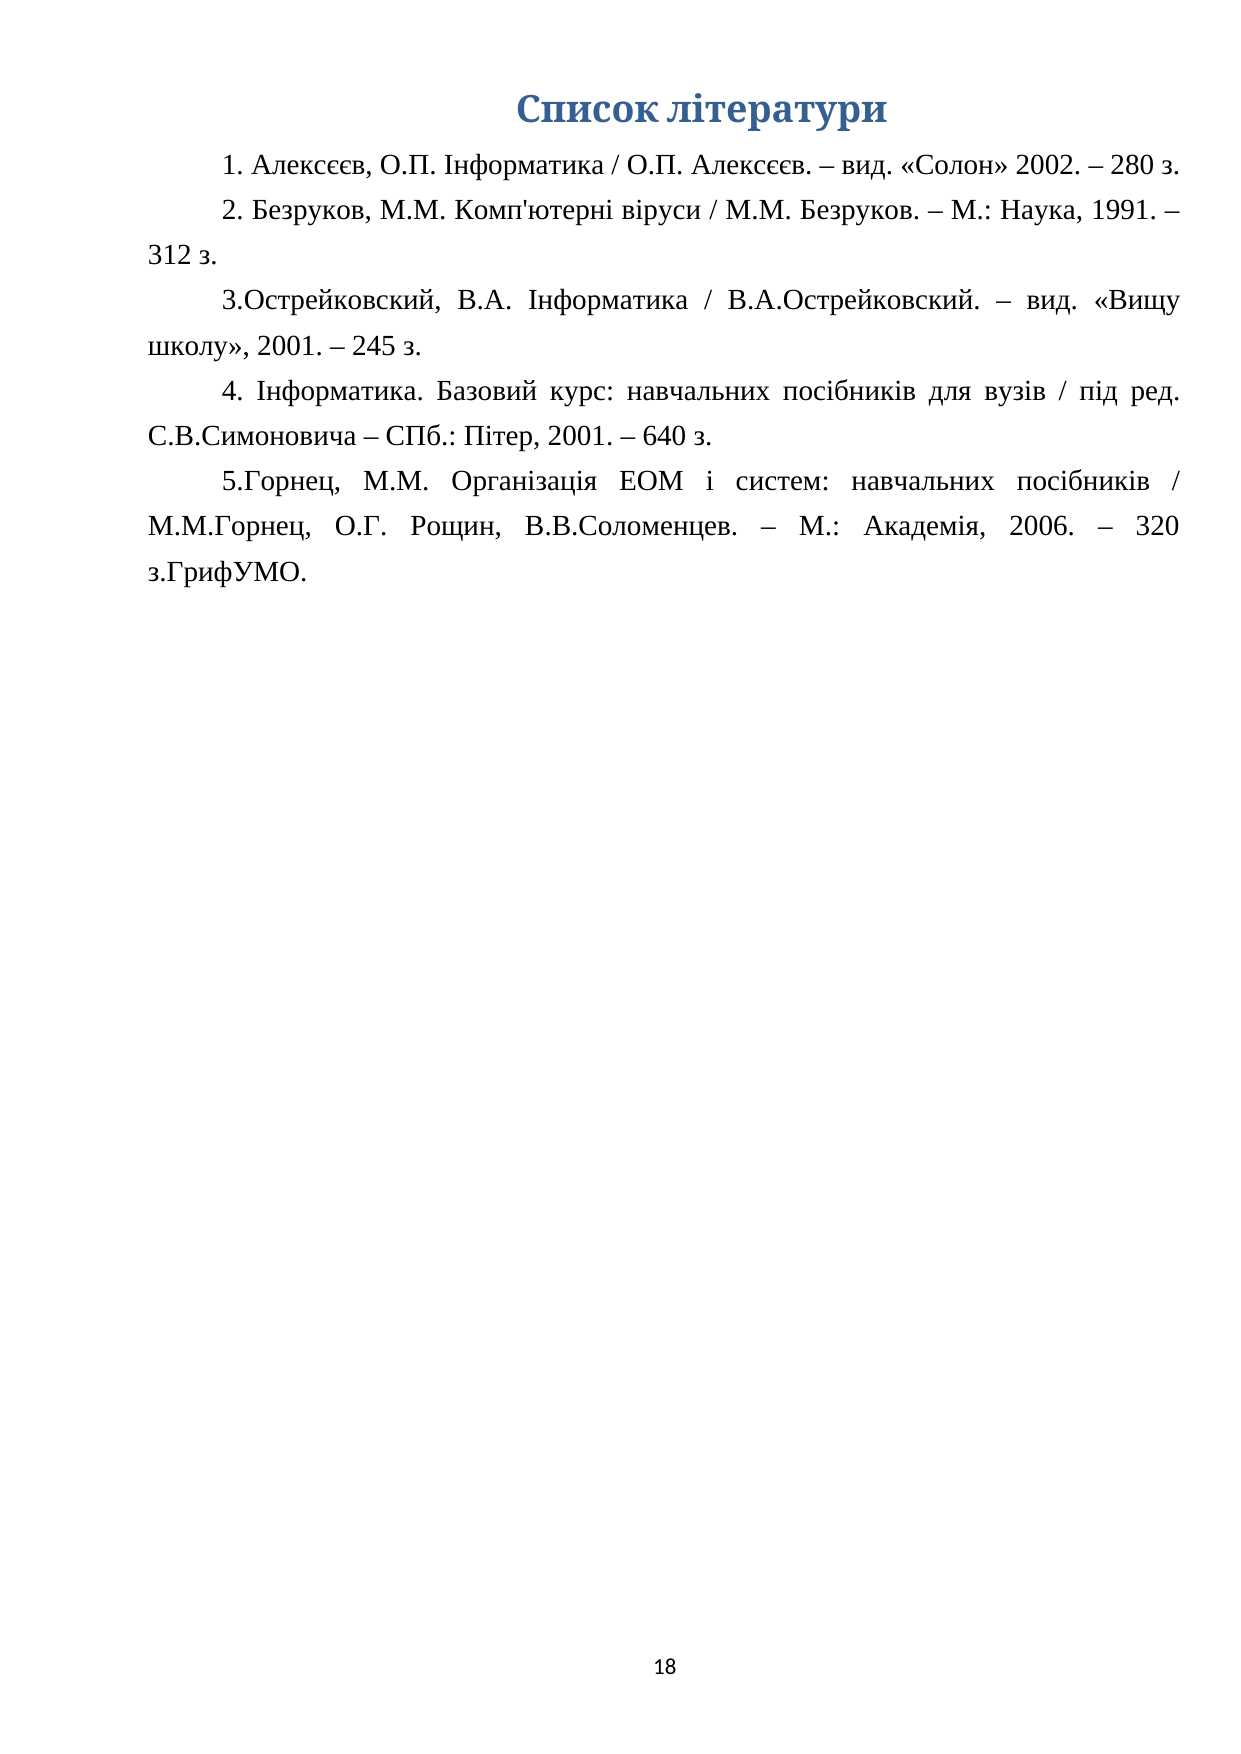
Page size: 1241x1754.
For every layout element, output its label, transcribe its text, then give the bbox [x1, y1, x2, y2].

text 2. Безруков, М.М. Комп'ютерні віруси / М.М. Безруков. – М.: Наука, 1991. – 312 з. [148, 192, 1181, 271]
text 5.Горнец, М.М. Організація ЕОМ і систем: навчальних посібників / М.М.Горнец, О.Г. Рощин, В.В.Соломенцев. – М.: Академія, 2006. – 320 з.ГрифУМО. [148, 463, 1181, 587]
text 1. Алексєєв, О.П. Інформатика / О.П. Алексєєв. – вид. «Солон» 2002. – 280 з. [148, 147, 1181, 180]
subtitle Список літератури [148, 89, 1181, 132]
text 3.Острейковский, В.А. Інформатика / В.А.Острейковский. – вид. «Вищу школу», 2001. – 245 з. [148, 282, 1181, 361]
text 4. Інформатика. Базовий курс: навчальних посібників для вузів / під ред. С.В.Симоновича – СПб.: Пітер, 2001. – 640 з. [148, 373, 1181, 452]
